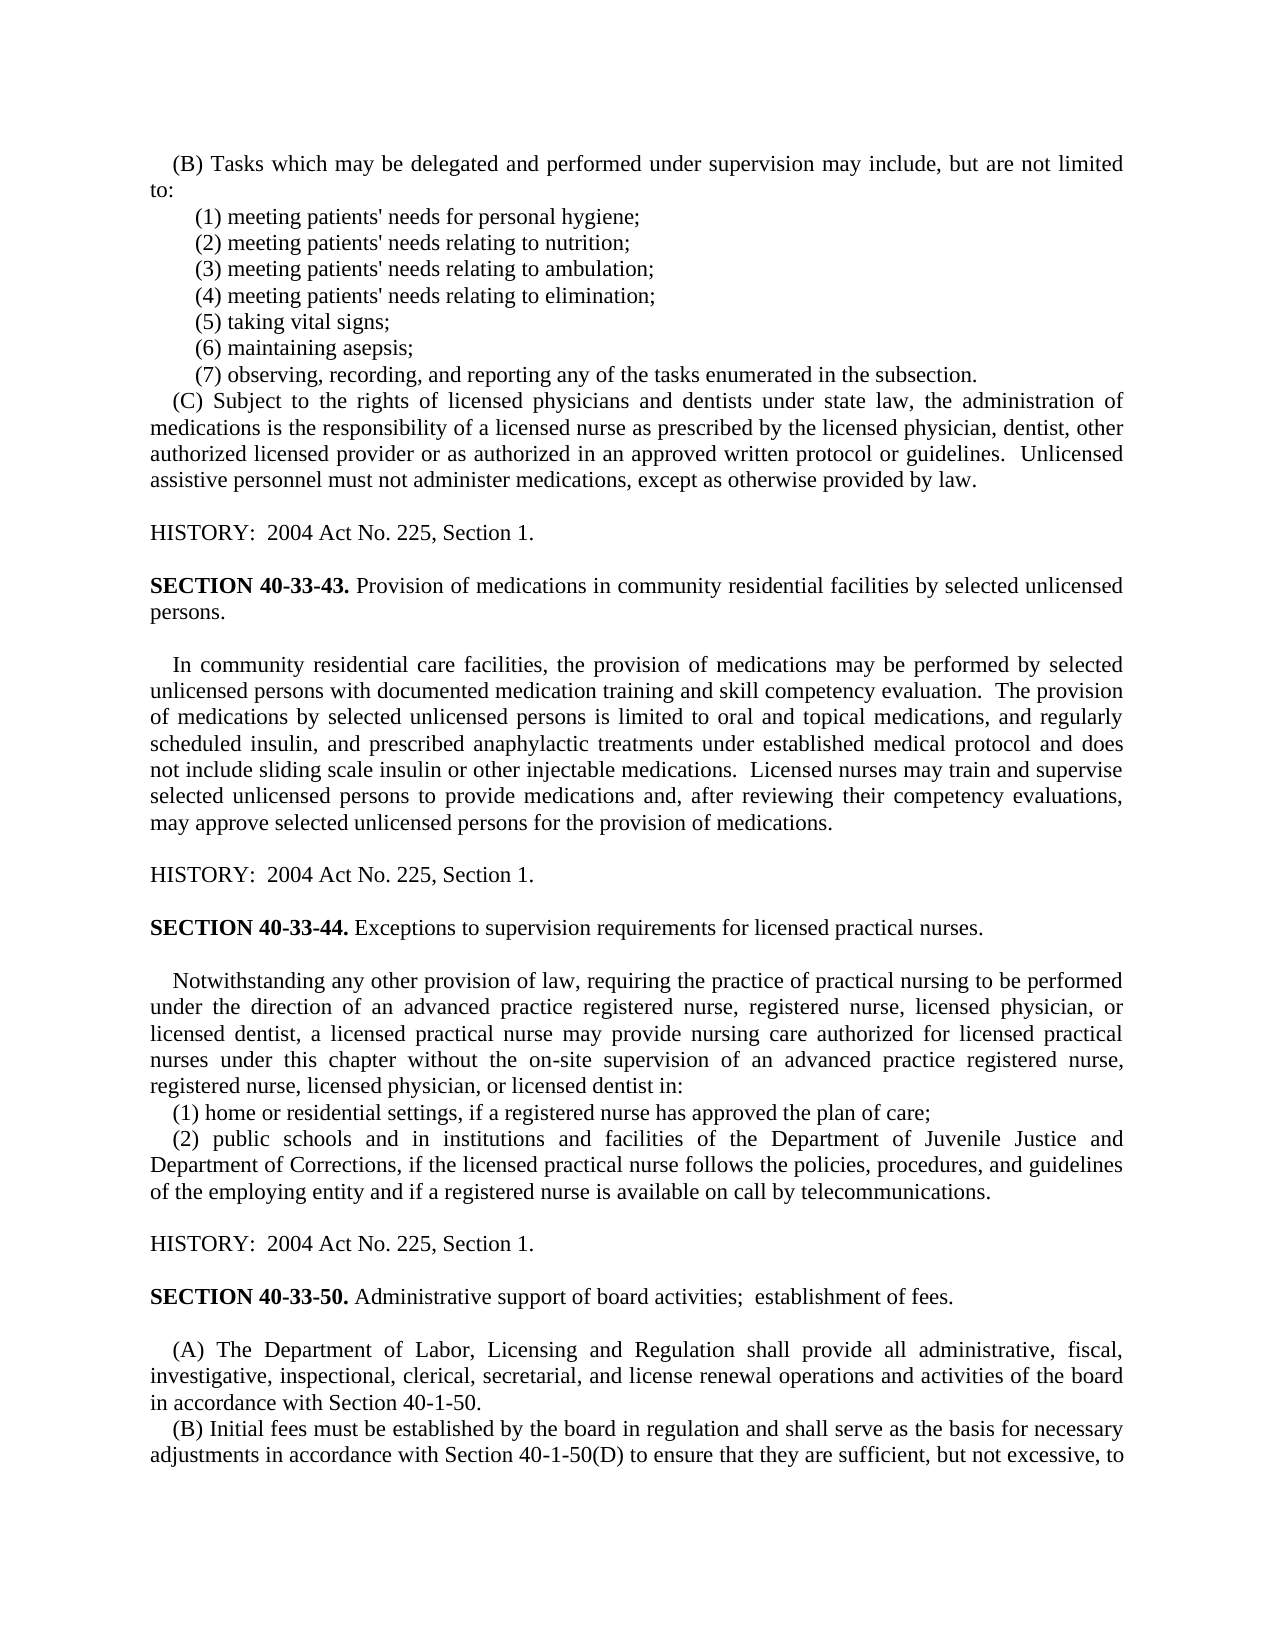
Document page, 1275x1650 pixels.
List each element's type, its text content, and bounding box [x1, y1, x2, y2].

text (1) meeting patients' needs for personal hygiene; [150, 203, 1125, 229]
text SECTION 40-33-43. Provision of medications in community residential facilities by selected unlicensed persons. [150, 572, 1125, 624]
text (6) maintaining asepsis; [150, 334, 1125, 361]
text (4) meeting patients' needs relating to elimination; [150, 282, 1125, 308]
text (C) Subject to the rights of licensed physicians and dentists under state law, the administration of medications is the responsibility of a licensed nurse as prescribed by the licensed physician, dentist, other authorized licensed provider or as authorized in an approved written protocol or guidelines. Unlicensed assistive personnel must not administer medications, except as otherwise provided by law. [150, 387, 1125, 493]
text (B) Tasks which may be delegated and performed under supervision may include, but are not limited to: [150, 150, 1125, 203]
text SECTION 40-33-50. Administrative support of board activities; establishment of fees. [150, 1283, 1125, 1309]
text HISTORY: 2004 Act No. 225, Section 1. [150, 1231, 1125, 1257]
text (1) home or residential settings, if a registered nurse has approved the plan of care; [150, 1099, 1125, 1125]
text (3) meeting patients' needs relating to ambulation; [150, 255, 1125, 282]
text (7) observing, recording, and reporting any of the tasks enumerated in the subsection. [150, 361, 1125, 387]
text SECTION 40-33-44. Exceptions to supervision requirements for licensed practical nurses. [150, 914, 1125, 941]
text (2) public schools and in institutions and facilities of the Department of Juvenile Justice and Department of Corrections, if the licensed practical nurse follows the policies, procedures, and guidelines of the employing entity and if a registered nurse is available on call by telecommunications. [150, 1125, 1125, 1204]
text Notwithstanding any other provision of law, requiring the practice of practical nursing to be performed under the direction of an advanced practice registered nurse, registered nurse, licensed physician, or licensed dentist, a licensed practical nurse may provide nursing care authorized for licensed practical nurses under this chapter without the on-site supervision of an advanced practice registered nurse, registered nurse, licensed physician, or licensed dentist in: [150, 967, 1125, 1099]
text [150, 1415, 1125, 1468]
text (5) taking vital signs; [150, 308, 1125, 334]
text In community residential care facilities, the provision of medications may be performed by selected unlicensed persons with documented medication training and skill competency evaluation. The provision of medications by selected unlicensed persons is limited to oral and topical medications, and regularly scheduled insulin, and prescribed anaphylactic treatments under established medical protocol and does not include sliding scale insulin or other injectable medications. Licensed nurses may train and supervise selected unlicensed persons to provide medications and, after reviewing their competency evaluations, may approve selected unlicensed persons for the provision of medications. [150, 651, 1125, 835]
text (A) The Department of Labor, Licensing and Regulation shall provide all administrative, fiscal, investigative, inspectional, clerical, secretarial, and license renewal operations and activities of the board in accordance with Section 40-1-50. [150, 1336, 1125, 1415]
text HISTORY: 2004 Act No. 225, Section 1. [150, 862, 1125, 888]
text (2) meeting patients' needs relating to nutrition; [150, 229, 1125, 255]
text HISTORY: 2004 Act No. 225, Section 1. [150, 519, 1125, 545]
